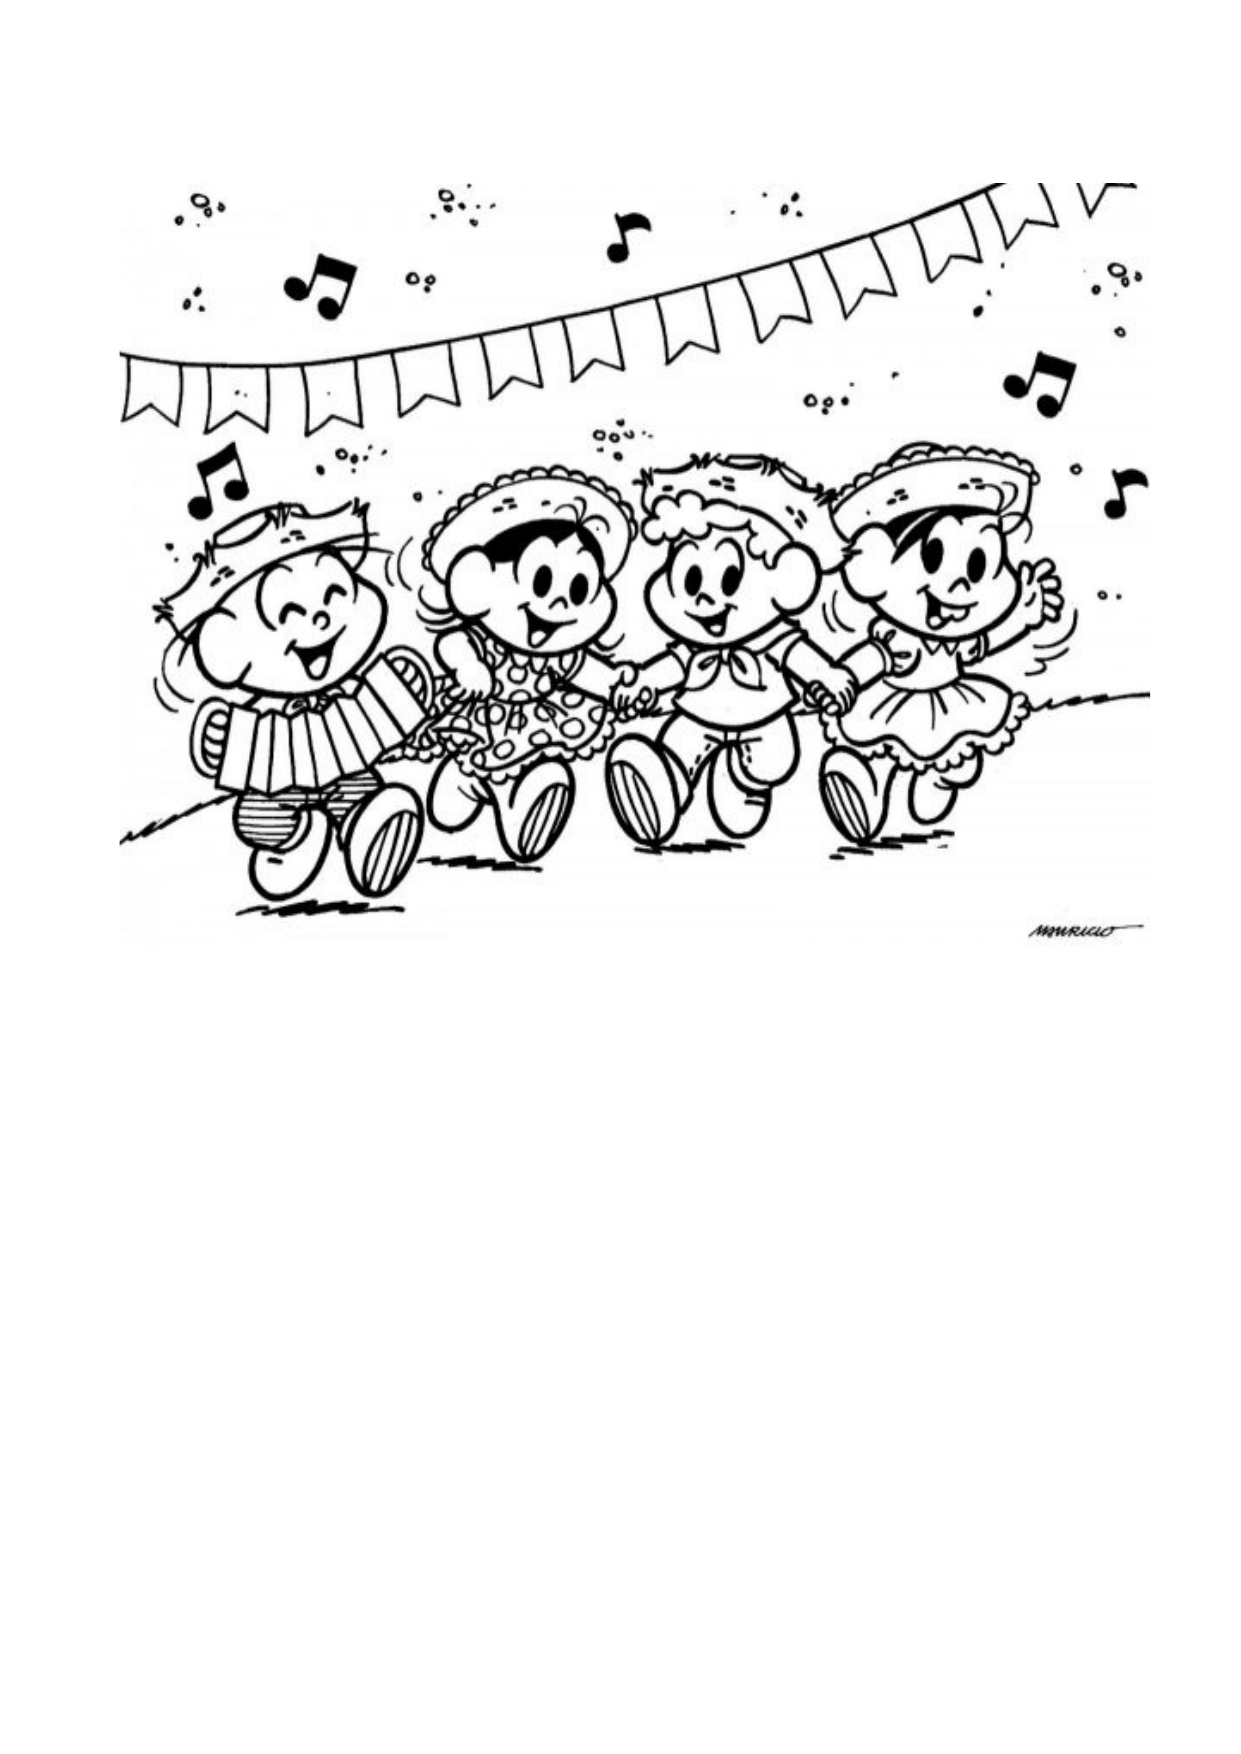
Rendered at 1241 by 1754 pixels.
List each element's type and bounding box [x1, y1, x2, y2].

picture [119, 183, 1151, 946]
